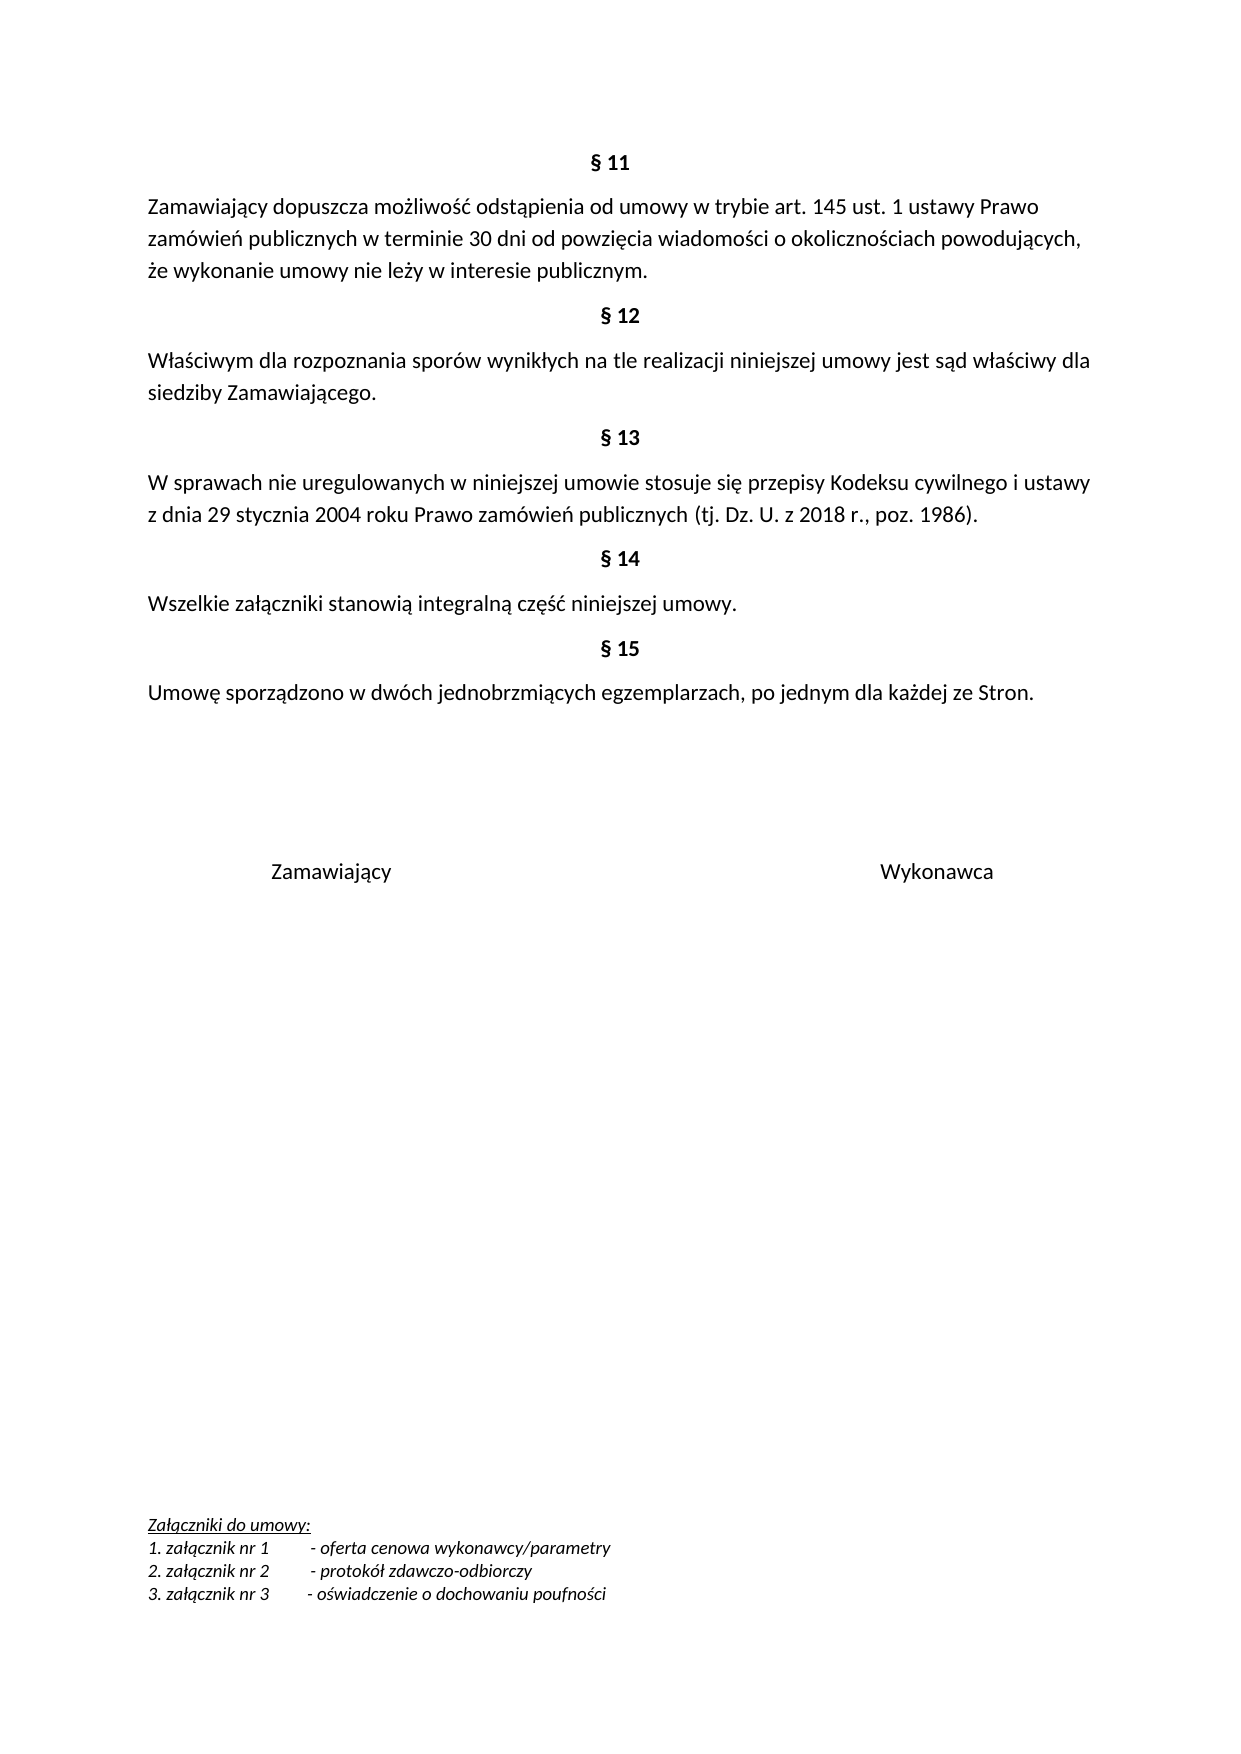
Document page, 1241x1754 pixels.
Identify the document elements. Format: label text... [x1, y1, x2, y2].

text § 12 [148, 301, 1093, 329]
text Zamawiający Wykonawca [148, 857, 1093, 885]
text 3. załącznik nr 3 - oświadczenie o dochowaniu poufności [148, 1582, 1093, 1605]
text Umowę sporządzono w dwóch jednobrzmiących egzemplarzach, po jednym dla każdej ze Stron. [148, 678, 1093, 707]
text 1. załącznik nr 1 - oferta cenowa wykonawcy/parametry [148, 1536, 1093, 1559]
text Wszelkie załączniki stanowią integralną część niniejszej umowy. [148, 589, 1093, 617]
text § 14 [148, 544, 1093, 572]
text § 13 [148, 423, 1093, 451]
text § 15 [148, 634, 1093, 662]
text Załączniki do umowy: [148, 1513, 1093, 1536]
list § 11 [524, 148, 1093, 176]
text Właściwym dla rozpoznania sporów wynikłych na tle realizacji niniejszej umowy jest sąd właściwy dla siedziby Zamawiającego. [148, 346, 1093, 406]
text 2. załącznik nr 2 - protokół zdawczo-odbiorczy [148, 1559, 1093, 1582]
text W sprawach nie uregulowanych w niniejszej umowie stosuje się przepisy Kodeksu cywilnego i ustawy z dnia 29 stycznia 2004 roku Prawo zamówień publicznych (tj. Dz. U. z 2018 r., poz. 1986). [148, 468, 1093, 528]
text Zamawiający dopuszcza możliwość odstąpienia od umowy w trybie art. 145 ust. 1 ustawy Prawo zamówień publicznych w terminie 30 dni od powzięcia wiadomości o okolicznościach powodujących, że wykonanie umowy nie leży w interesie publicznym. [148, 192, 1093, 285]
